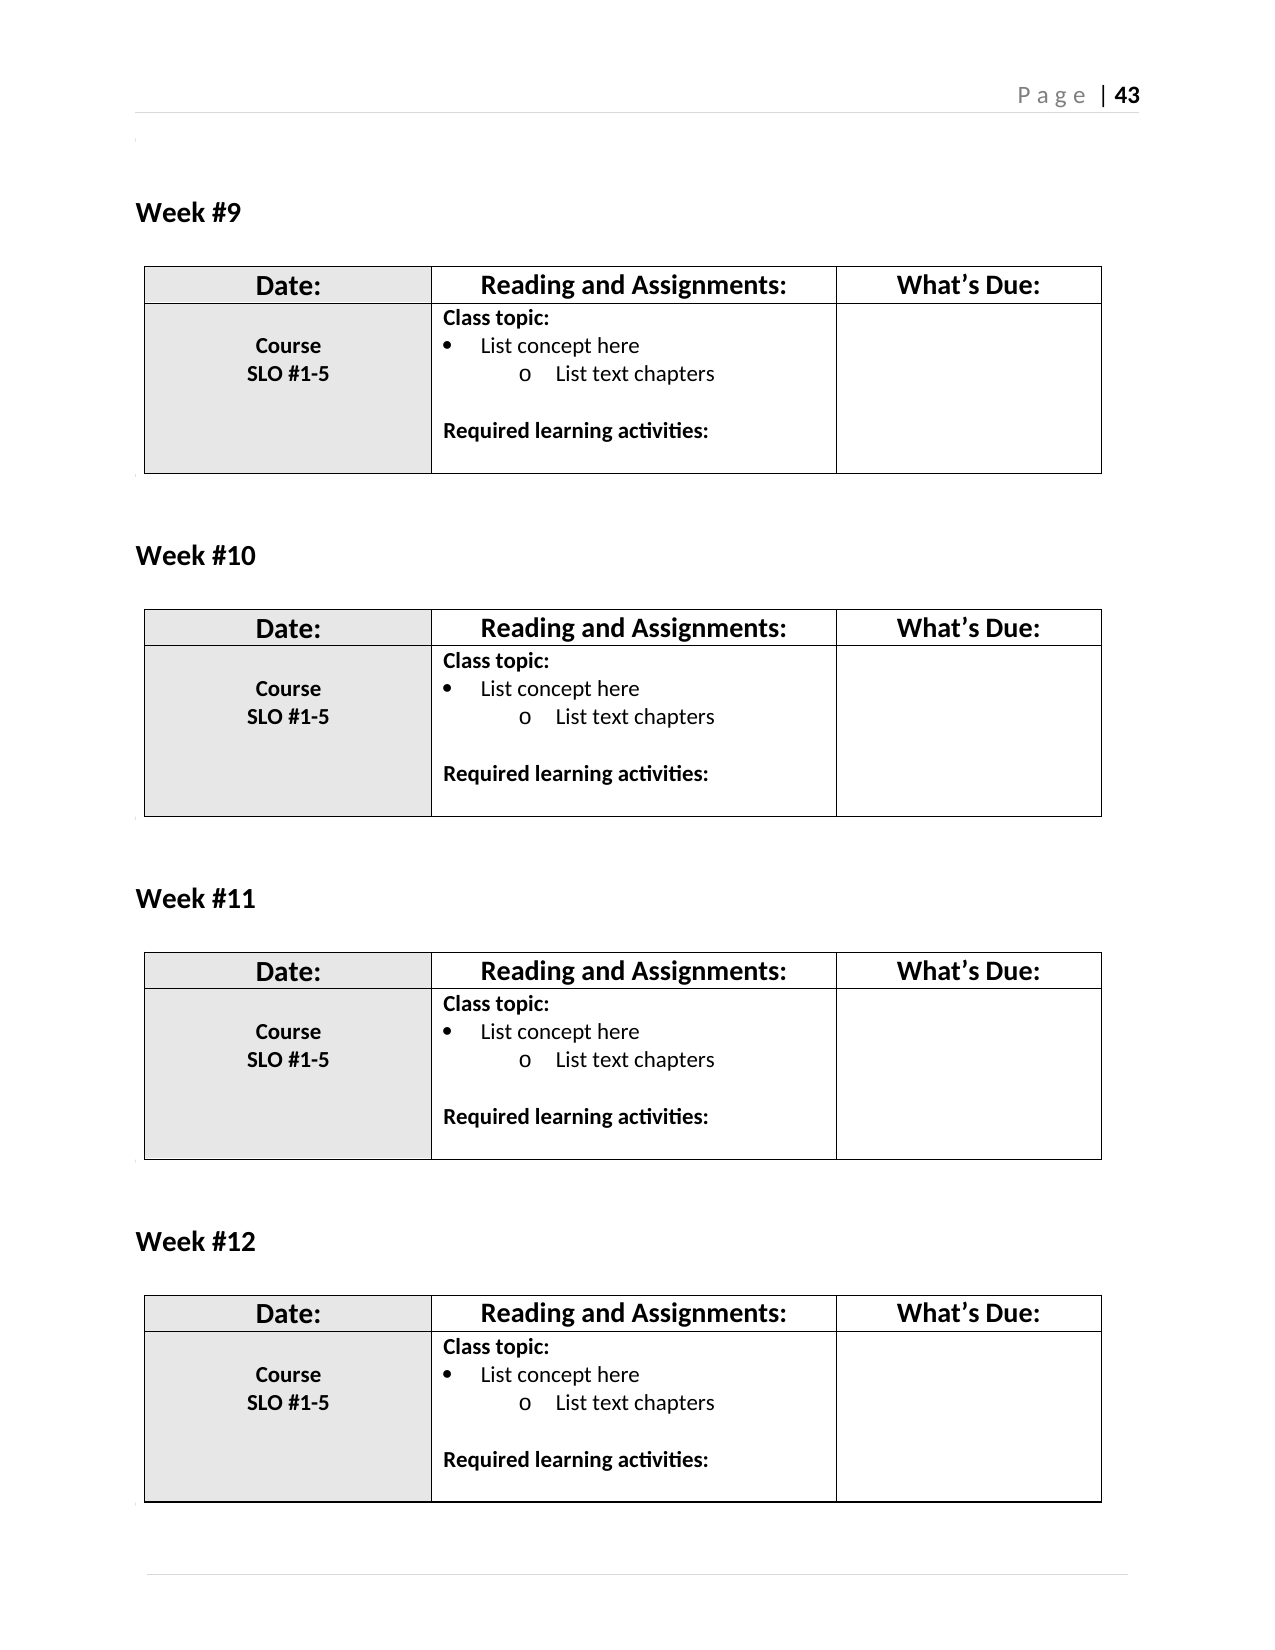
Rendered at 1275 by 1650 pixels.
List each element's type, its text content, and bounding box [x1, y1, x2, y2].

table_header Reading and Assignments: [432, 953, 836, 988]
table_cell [432, 304, 836, 473]
text Week #11 [135, 880, 1139, 952]
table_cell Class topic: List concept here List text chapters Required learning activities: [432, 646, 836, 816]
text Week #10 [135, 537, 1139, 609]
table_header Reading and Assignments: [432, 610, 836, 645]
table_cell [837, 646, 1101, 816]
table_cell Course SLO #1-5 [145, 989, 431, 1158]
text Week #12 [135, 1223, 1139, 1294]
table_header What’s Due: [837, 953, 1101, 988]
table_cell Course SLO #1-5 [145, 646, 431, 816]
table_header Reading and Assignments: [432, 267, 836, 302]
table_cell Course SLO #1-5 [145, 1332, 431, 1501]
table_header Date: [145, 953, 431, 988]
table_header Date: [145, 610, 431, 645]
table_cell Course SLO #1-5 [145, 304, 431, 473]
table_cell [837, 989, 1101, 1158]
table_header What’s Due: [837, 1296, 1101, 1331]
table_header Reading and Assignments: [432, 1296, 836, 1331]
table_header What’s Due: [837, 267, 1101, 302]
table_header Date: [145, 1296, 431, 1331]
table_header What’s Due: [837, 610, 1101, 645]
table_header Date: [145, 267, 431, 302]
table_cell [432, 1332, 836, 1501]
text Week #9 [135, 194, 1139, 266]
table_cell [432, 989, 836, 1158]
table_cell [837, 304, 1101, 473]
table_cell [837, 1332, 1101, 1501]
